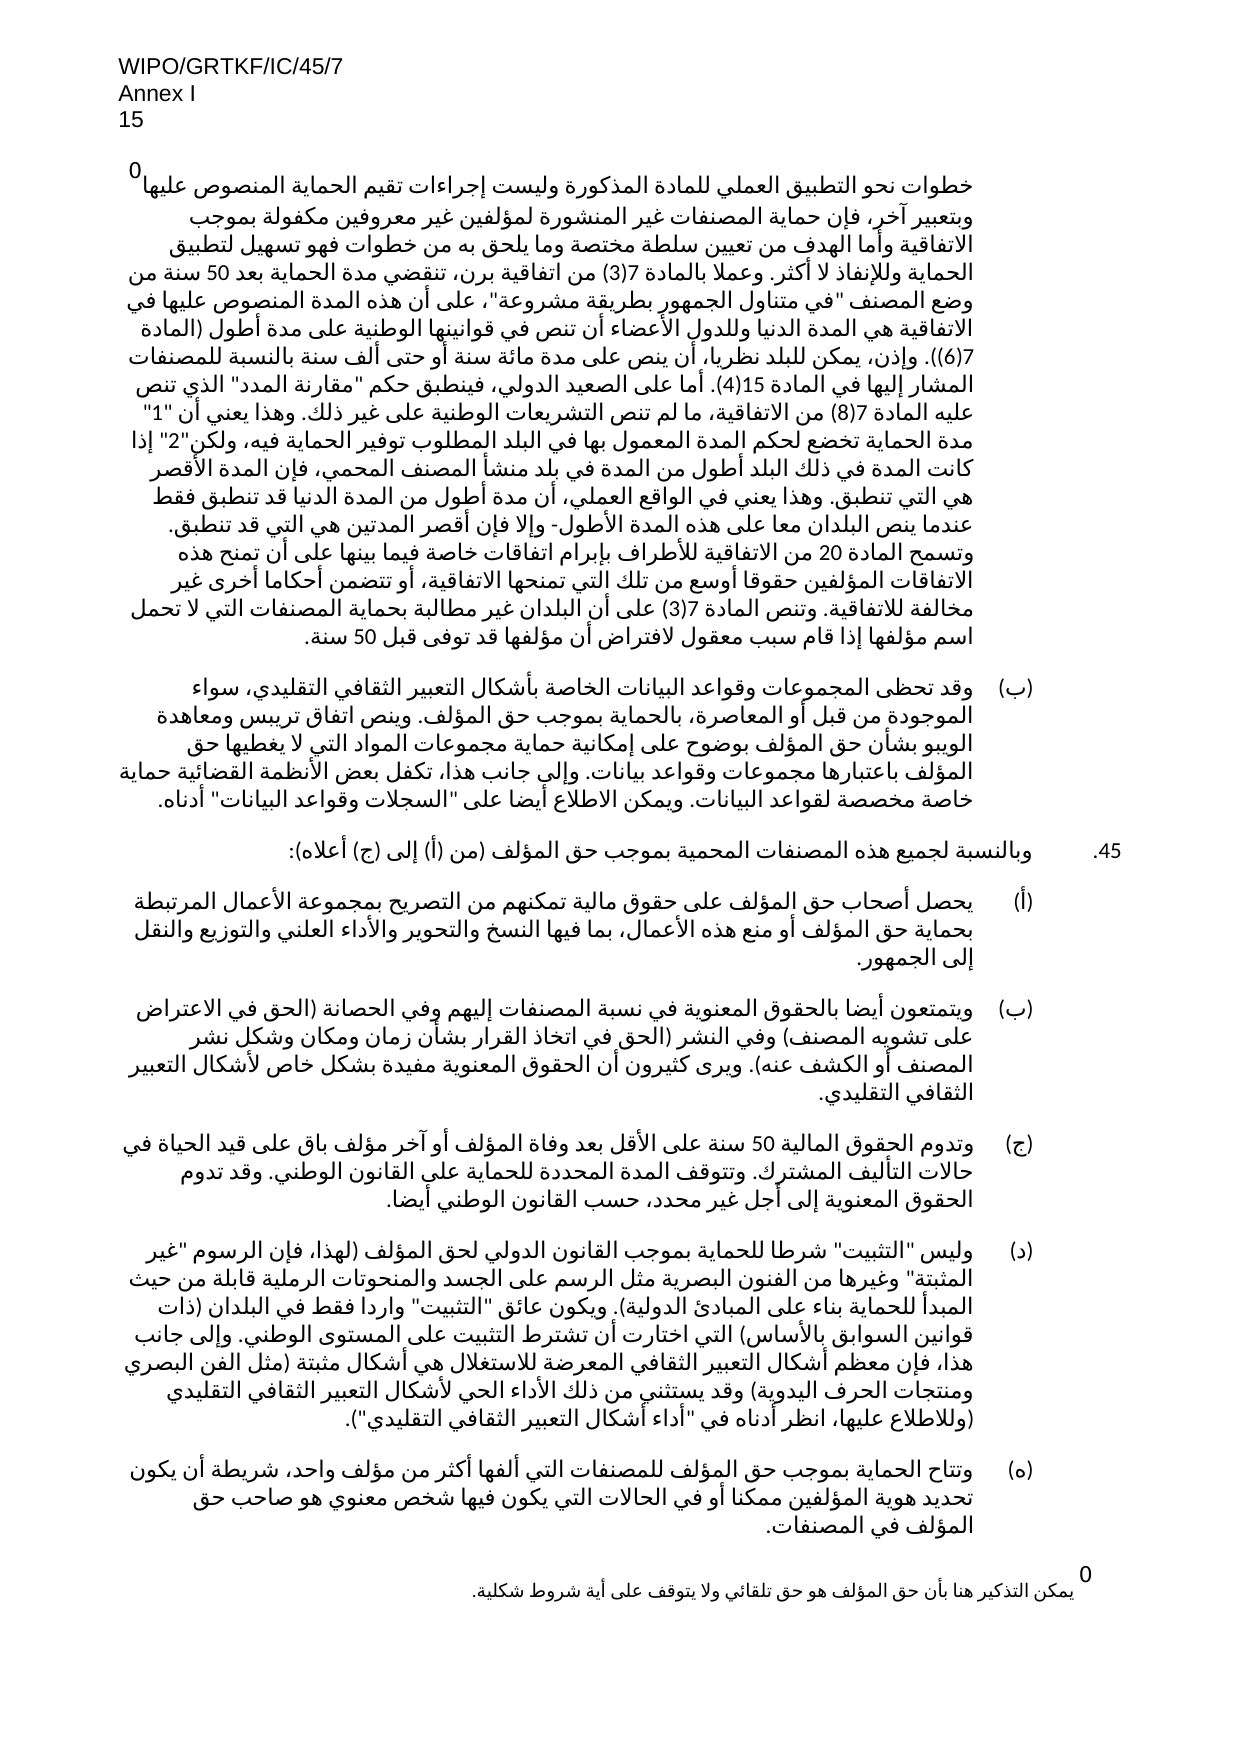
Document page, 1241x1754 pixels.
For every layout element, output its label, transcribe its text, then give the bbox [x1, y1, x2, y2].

text (ب) ويتمتعون أيضا بالحقوق المعنوية في نسبة المصنفات إليهم وفي الحصانة (الحق في الاعتراض على تشويه المصنف) وفي النشر (الحق في اتخاذ القرار بشأن زمان ومكان وشكل نشر المصنف أو الكشف عنه). ويرى كثيرون أن الحقوق المعنوية مفيدة بشكل خاص لأشكال التعبير الثقافي التقليدي. [118, 994, 1033, 1106]
text (ج) وتدوم الحقوق المالية 50 سنة على الأقل بعد وفاة المؤلف أو آخر مؤلف باق على قيد الحياة في حالات التأليف المشترك. وتتوقف المدة المحددة للحماية على القانون الوطني. وقد تدوم الحقوق المعنوية إلى أجل غير محدد، حسب القانون الوطني أيضا. [118, 1129, 1033, 1213]
text (ب) وقد تحظى المجموعات وقواعد البيانات الخاصة بأشكال التعبير الثقافي التقليدي، سواء الموجودة من قبل أو المعاصرة، بالحماية بموجب حق المؤلف. وينص اتفاق تريبس ومعاهدة الويبو بشأن حق المؤلف بوضوح على إمكانية حماية مجموعات المواد التي لا يغطيها حق المؤلف باعتبارها مجموعات وقواعد بيانات. وإلى جانب هذا، تكفل بعض الأنظمة القضائية حماية خاصة مخصصة لقواعد البيانات. ويمكن الاطلاع أيضا على "السجلات وقواعد البيانات" أدناه. [118, 673, 1033, 813]
text وبالنسبة لجميع هذه المصنفات المحمية بموجب حق المؤلف (من (أ) إلى (ج) أعلاه): [118, 836, 1092, 864]
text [118, 158, 1033, 651]
text (د) وليس "التثبيت" شرطا للحماية بموجب القانون الدولي لحق المؤلف (لهذا، فإن الرسوم "غير المثبتة" وغيرها من الفنون البصرية مثل الرسم على الجسد والمنحوتات الرملية قابلة من حيث المبدأ للحماية بناء على المبادئ الدولية). ويكون عائق "التثبيت" واردا فقط في البلدان (ذات قوانين السوابق بالأساس) التي اختارت أن تشترط التثبيت على المستوى الوطني. وإلى جانب هذا، فإن معظم أشكال التعبير الثقافي المعرضة للاستغلال هي أشكال مثبتة (مثل الفن البصري ومنتجات الحرف اليدوية) وقد يستثني من ذلك الأداء الحي لأشكال التعبير الثقافي التقليدي (وللاطلاع عليها، انظر أدناه في "أداء أشكال التعبير الثقافي التقليدي"). [118, 1236, 1033, 1432]
text (أ) يحصل أصحاب حق المؤلف على حقوق مالية تمكنهم من التصريح بمجموعة الأعمال المرتبطة بحماية حق المؤلف أو منع هذه الأعمال، بما فيها النسخ والتحوير والأداء العلني والتوزيع والنقل إلى الجمهور. [118, 887, 1033, 971]
text (ه) وتتاح الحماية بموجب حق المؤلف للمصنفات التي ألفها أكثر من مؤلف واحد، شريطة أن يكون تحديد هوية المؤلفين ممكنا أو في الحالات التي يكون فيها شخص معنوي هو صاحب حق المؤلف في المصنفات. [118, 1455, 1033, 1539]
